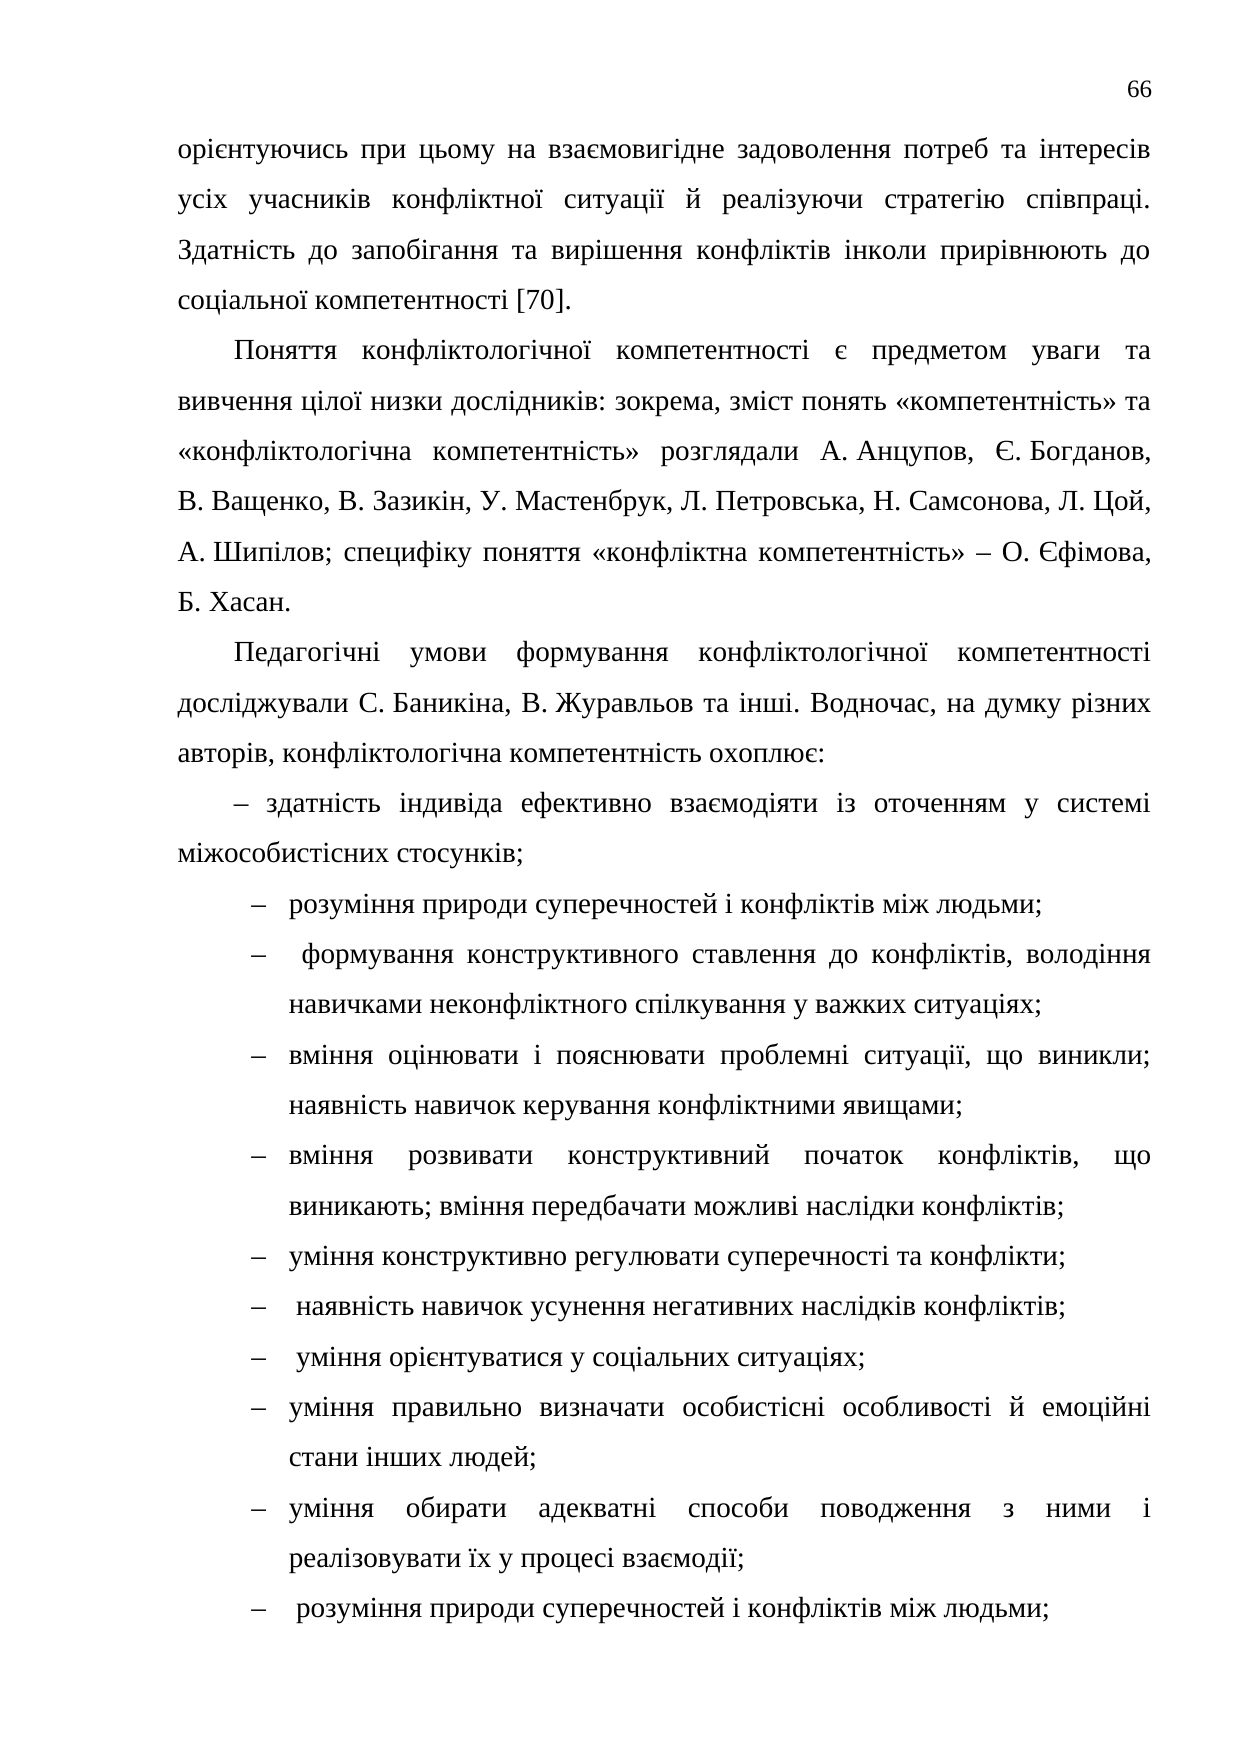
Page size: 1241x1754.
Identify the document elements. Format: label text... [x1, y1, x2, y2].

text Поняття конфліктологічної компетентності є предметом уваги та вивчення цілої низки дослідників: зокрема, зміст понять «компетентність» та «конфліктологічна компетентність» розглядали А. Анцупов, Є. Богданов, В. Ващенко, В. Зазикін, У. Мастенбрук, Л. Петровська, Н. Самсонова, Л. Цой, А. Шипілов; специфіку поняття «конфліктна компетентність» – О. Єфімова, Б. Хасан. [177, 332, 1152, 618]
list вміння оцінювати і пояснювати проблемні ситуації, що виникли; наявність навичок керування конфліктними явищами; [251, 1037, 1152, 1121]
list наявність навичок усунення негативних наслідків конфліктів; [251, 1288, 1152, 1322]
text Педагогічні умови формування конфліктологічної компетентності досліджували С. Баникіна, В. Журавльов та інші. Водночас, на думку різних авторів, конфліктологічна компетентність охоплює: [177, 634, 1152, 768]
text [177, 131, 1152, 316]
list уміння правильно визначати особистісні особливості й емоційні стани інших людей; [251, 1389, 1152, 1473]
text – здатність індивіда ефективно взаємодіяти із оточенням у системі міжособистісних стосунків; [177, 785, 1152, 869]
list розуміння природи суперечностей і конфліктів між людьми; [251, 886, 1152, 919]
list формування конструктивного ставлення до конфліктів, володіння навичками неконфліктного спілкування у важких ситуаціях; [251, 936, 1152, 1020]
list розуміння природи суперечностей і конфліктів між людьми; [251, 1590, 1152, 1624]
list уміння обирати адекватні способи поводження з ними і реалізовувати їх у процесі взаємодії; [251, 1490, 1152, 1573]
list уміння орієнтуватися у соціальних ситуаціях; [251, 1339, 1152, 1372]
list вміння розвивати конструктивний початок конфліктів, що виникають; вміння передбачати можливі наслідки конфліктів; [251, 1137, 1152, 1221]
list уміння конструктивно регулювати суперечності та конфлікти; [251, 1238, 1152, 1272]
